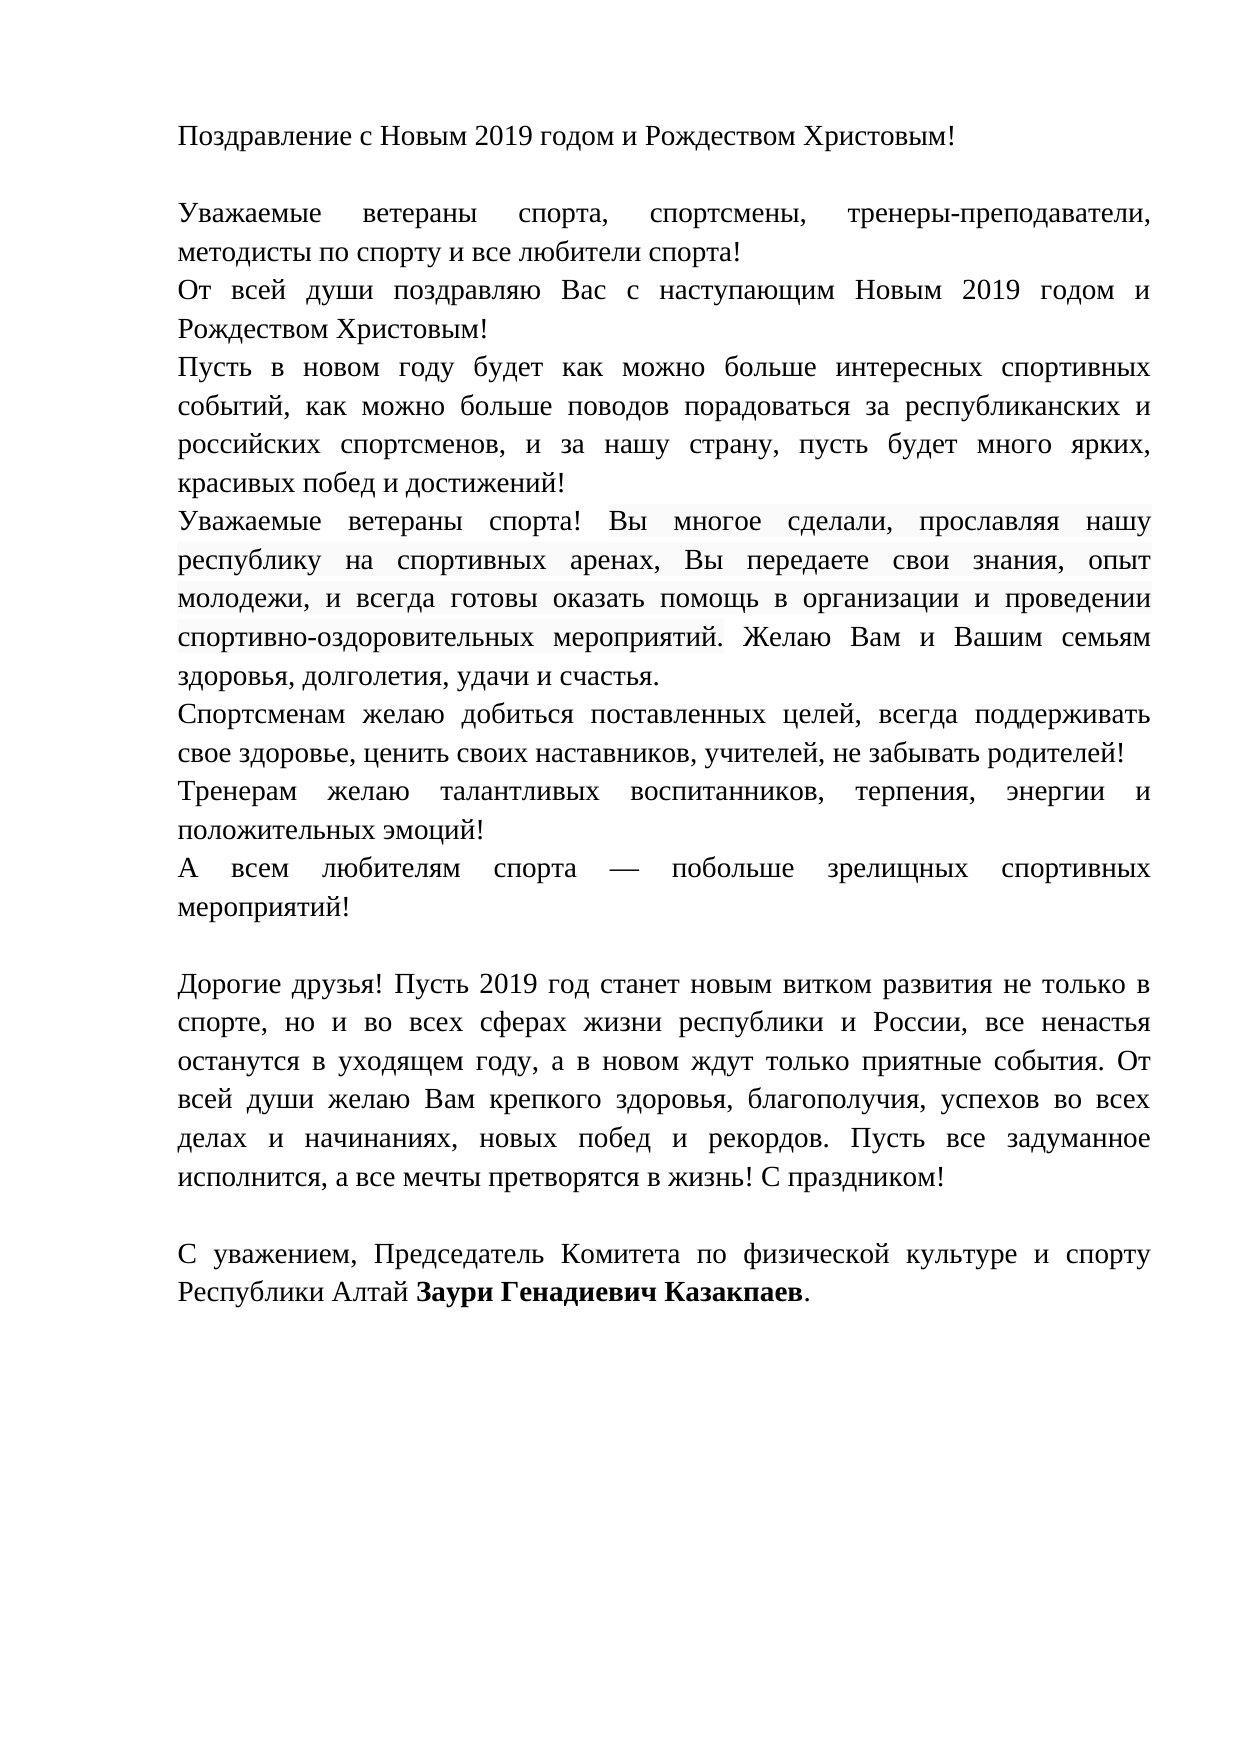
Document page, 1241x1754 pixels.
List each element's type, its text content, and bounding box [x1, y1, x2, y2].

text Тренерам желаю талантливых воспитанников, терпения, энергии и положительных эмоций! [177, 773, 1152, 845]
text Поздравление с Новым 2019 годом и Рождеством Христовым! [177, 118, 1152, 152]
text Уважаемые ветераны спорта! Вы многое сделали, прославляя нашу республику на спортивных аренах, Вы передаете свои знания, опыт молодежи, и всегда готовы оказать помощь в организации и проведении спортивно-оздоровительных мероприятий. Желаю Вам и Вашим семьям здоровья, долголетия, удачи и счастья. [177, 614, 1152, 691]
text Уважаемые ветераны спорта, спортсмены, тренеры-преподаватели, методисты по спорту и все любители спорта! [177, 195, 1152, 267]
text От всей души поздравляю Вас с наступающим Новым 2019 годом и Рождеством Христовым! [177, 272, 1152, 344]
text Пусть в новом году будет как можно больше интересных спортивных событий, как можно больше поводов порадоваться за республиканских и российских спортсменов, и за нашу страну, пусть будет много ярких, красивых побед и достижений! [177, 349, 1152, 498]
text А всем любителям спорта — побольше зрелищных спортивных мероприятий! [177, 850, 1152, 922]
text С уважением, Председатель Комитета по физической культуре и спорту Республики Алтай Заури Генадиевич Казакпаев. [177, 1236, 1152, 1308]
text Дорогие друзья! Пусть 2019 год станет новым витком развития не только в спорте, но и во всех сферах жизни республики и России, все ненастья останутся в уходящем году, а в новом ждут только приятные события. От всей души желаю Вам крепкого здоровья, благополучия, успехов во всех делах и начинаниях, новых побед и рекордов. Пусть все задуманное исполнится, а все мечты претворятся в жизнь! С праздником! [177, 966, 1152, 1192]
text Уважаемые ветераны спорта! Вы многое сделали, прославляя нашу республику на спортивных аренах, Вы передаете свои знания, опыт молодежи, и всегда готовы оказать помощь в организации и проведении спортивно-оздоровительных мероприятий. Желаю Вам и Вашим семьям здоровья, долголетия, удачи и счастья. [177, 503, 1152, 542]
text Спортсменам желаю добиться поставленных целей, всегда поддерживать свое здоровье, ценить своих наставников, учителей, не забывать родителей! [177, 696, 1152, 768]
